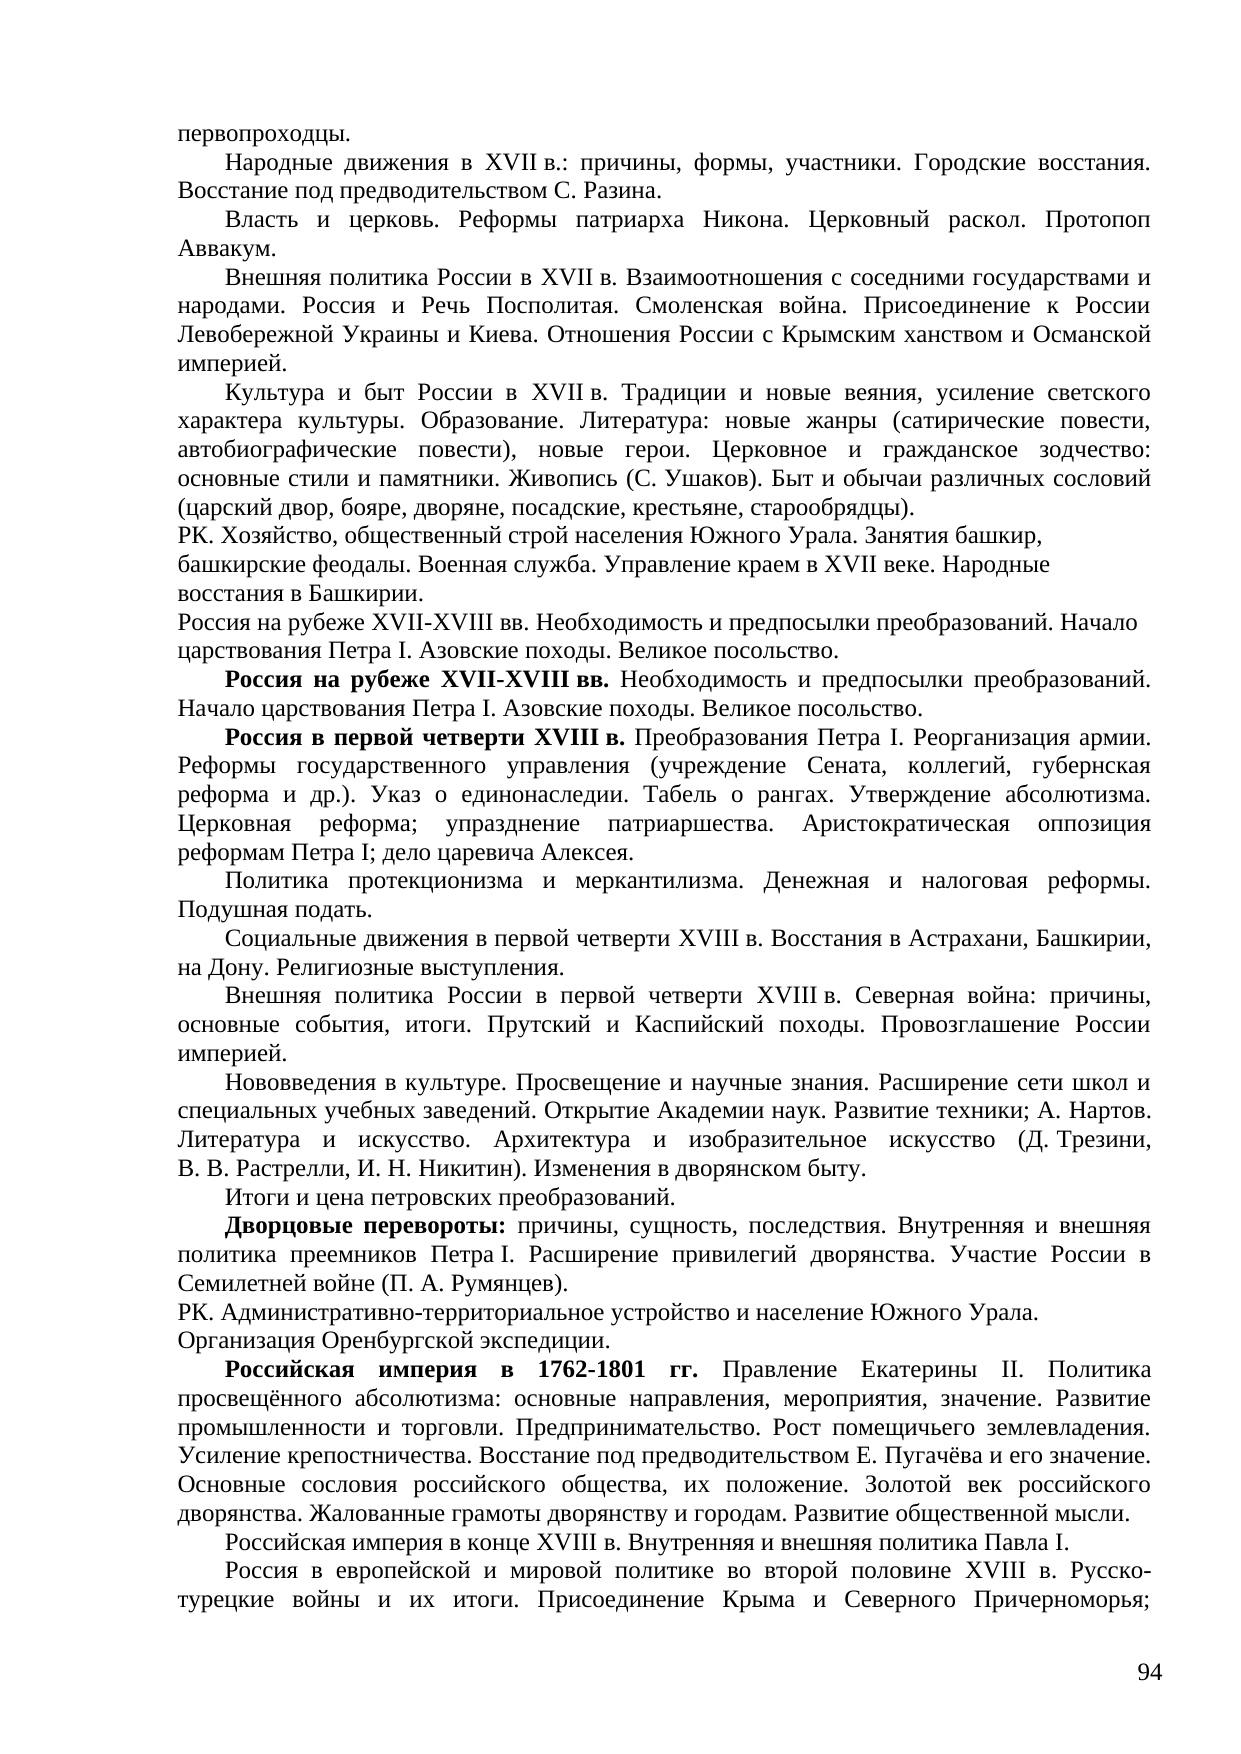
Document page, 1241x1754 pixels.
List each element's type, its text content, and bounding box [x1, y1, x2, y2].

text Социальные движения в первой четверти XVIII в. Восстания в Астрахани, Башкирии, на Дону. Религиозные выступления. [177, 923, 1152, 981]
text Россия на рубеже XVII-XVIII вв. Необходимость и предпосылки преобразований. Начало царствования Петра I. Азовские походы. Великое посольство. [177, 664, 1152, 722]
text Итоги и цена петровских преобразований. [177, 1182, 1152, 1211]
text Россия в первой четверти XVIII в. Преобразования Петра I. Реорганизация армии. Реформы государственного управления (учреждение Сената, коллегий, губернская реформа и др.). Указ о единонаследии. Табель о рангах. Утверждение абсолютизма. Церковная реформа; упразднение патриаршества. Аристократическая оппозиция реформам Петра I; дело царевича Алексея. [177, 722, 1152, 866]
text Внешняя политика России в XVII в. Взаимоотношения с соседними государствами и народами. Россия и Речь Посполитая. Смоленская война. Присоединение к России Левобережной Украины и Киева. Отношения России с Крымским ханством и Османской империей. [177, 262, 1152, 377]
text Народные движения в XVII в.: причины, формы, участники. Городские восстания. Восстание под предводительством С. Разина. [177, 147, 1152, 204]
text Политика протекционизма и меркантилизма. Денежная и налоговая реформы. Подушная подать. [177, 866, 1152, 923]
text Нововведения в культуре. Просвещение и научные знания. Расширение сети школ и специальных учебных заведений. Открытие Академии наук. Развитие техники; А. Нартов. Литература и искусство. Архитектура и изобразительное искусство (Д. Трезини, В. В. Растрелли, И. Н. Никитин). Изменения в дворянском быту. [177, 1067, 1152, 1182]
text Власть и церковь. Реформы патриарха Никона. Церковный раскол. Протопоп Аввакум. [177, 204, 1152, 262]
text Россия на рубеже XVII-XVIII вв. Необходимость и предпосылки преобразований. Начало царствования Петра I. Азовские походы. Великое посольство. [177, 607, 1152, 664]
text Российская империя в конце XVIII в. Внутренняя и внешняя политика Павла I. [177, 1527, 1152, 1556]
text Дворцовые перевороты: причины, сущность, последствия. Внутренняя и внешняя политика преемников Петра I. Расширение привилегий дворянства. Участие России в Семилетней войне (П. А. Румянцев). [177, 1211, 1152, 1297]
text Внешняя политика России в первой четверти XVIII в. Северная война: причины, основные события, итоги. Прутский и Каспийский походы. Провозглашение России империей. [177, 981, 1152, 1067]
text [177, 1556, 1152, 1613]
text РК. Хозяйство, общественный строй населения Южного Урала. Занятия башкир, башкирские феодалы. Военная служба. Управление краем в ХVII веке. Народные восстания в Башкирии. [177, 521, 1152, 607]
text Российская империя в 1762-1801 гг. Правление Екатерины II. Политика просвещённого абсолютизма: основные направления, мероприятия, значение. Развитие промышленности и торговли. Предпринимательство. Рост помещичьего землевладения. Усиление крепостничества. Восстание под предводительством Е. Пугачёва и его значение. Основные сословия российского общества, их положение. Золотой век российского дворянства. Жалованные грамоты дворянству и городам. Развитие общественной мысли. [177, 1354, 1152, 1527]
text Культура и быт России в XVII в. Традиции и новые веяния, усиление светского характера культуры. Образование. Литература: новые жанры (сатирические повести, автобиографические повести), новые герои. Церковное и гражданское зодчество: основные стили и памятники. Живопись (С. Ушаков). Быт и обычаи различных сословий (царский двор, бояре, дворяне, посадские, крестьяне, старообрядцы). [177, 377, 1152, 521]
text РК. Административно-территориальное устройство и население Южного Урала. Организация Оренбургской экспедиции. [177, 1297, 1152, 1354]
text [177, 118, 1152, 147]
